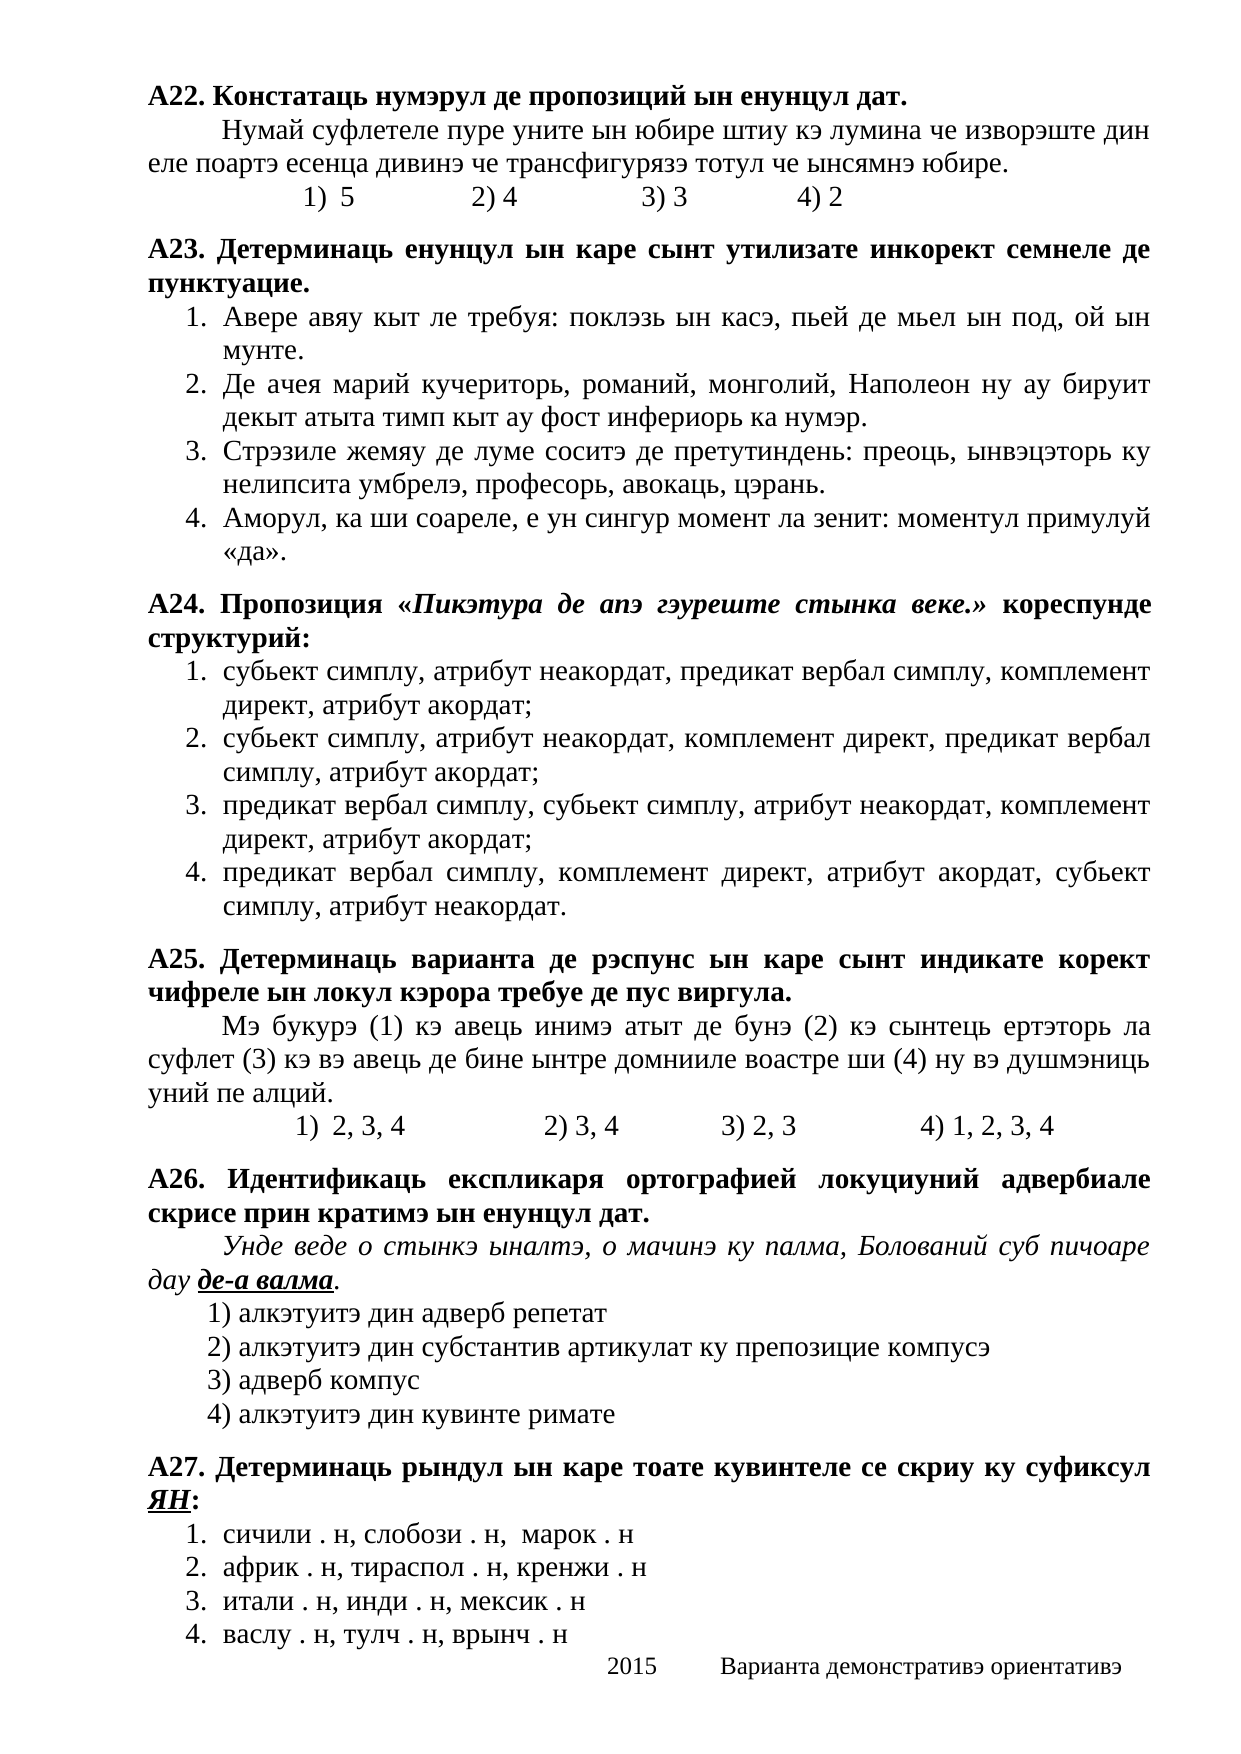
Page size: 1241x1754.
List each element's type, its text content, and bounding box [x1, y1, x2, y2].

list васлу . н, тулч . н, врынч . н [185, 1616, 1152, 1650]
list Де ачея марий кучериторь, романий, монголий, Наполеон ну ау бируит декыт атыта тимп кыт ау фост инфериорь ка нумэр. [185, 366, 1152, 433]
list субьект симплу, атрибут неакордат, предикат вербал симплу, комплемент директ, атрибут акордат; [185, 653, 1152, 720]
text Нумай суфлетеле пуре уните ын юбире штиу кэ лумина че изворэште дин еле поартэ есенца дивинэ че трансфигурязэ тотул че ынсямнэ юбире. [148, 112, 1152, 179]
list африк . н, тираспол . н, кренжи . н [185, 1549, 1152, 1583]
list Аморул, ка ши соареле, е ун сингур момент ла зенит: моментул примулуй «да». [185, 500, 1152, 567]
list 5 2) 4 3) 3 4) 2 [302, 179, 1152, 212]
text А25. Детерминаць варианта де рэспунс ын каре сынт индикате корект чифреле ын локул кэрора требуе де пус виргула. [148, 941, 1152, 1008]
text А22. Констатаць нумэрул де пропозиций ын енунцул дат. [148, 78, 1152, 112]
list итали . н, инди . н, мексик . н [185, 1583, 1152, 1616]
text А23. Детерминаць енунцул ын каре сынт утилизате инкорект семнеле де пунктуацие. [148, 232, 1152, 299]
text А24. Пропозиция «Пикэтура де апэ гэуреште стынка веке.» кореспунде структурий: [148, 586, 1152, 653]
text Мэ букурэ (1) кэ авець инимэ атыт де бунэ (2) кэ сынтець ертэторь ла суфлет (3) кэ вэ авець де бине ынтре домнииле воастре ши (4) ну вэ душмэниць уний пе алций. [148, 1008, 1152, 1108]
list предикат вербал симплу, субьект симплу, атрибут неакордат, комплемент директ, атрибут акордат; [185, 787, 1152, 854]
text А26. Идентификаць експликаря ортографией локуциуний адвербиале скрисе прин кратимэ ын енунцул дат. [148, 1161, 1152, 1228]
list предикат вербал симплу, комплемент директ, атрибут акордат, субьект симплу, атрибут неакордат. [185, 854, 1152, 922]
list субьект симплу, атрибут неакордат, комплемент директ, предикат вербал симплу, атрибут акордат; [185, 720, 1152, 787]
text Унде веде о стынкэ ыналтэ, о мачинэ ку палма, Болований суб пичоаре дау де-а валма. [148, 1228, 1152, 1295]
text 4) алкэтуитэ дин кувинте римате [207, 1396, 1152, 1429]
list Стрэзиле жемяу де луме соситэ де претутиндень: преоць, ынвэцэторь ку нелипсита умбрелэ, професорь, авокаць, цэрань. [185, 433, 1152, 500]
text 1) алкэтуитэ дин адверб репетат [207, 1295, 1152, 1329]
text 3) адверб компус [207, 1362, 1152, 1396]
list 2, 3, 4 2) 3, 4 3) 2, 3 4) 1, 2, 3, 4 [294, 1108, 1152, 1142]
list Авере авяу кыт ле требуя: поклэзь ын касэ, пьей де мьел ын под, ой ын мунте. [185, 299, 1152, 366]
text А27. Детерминаць рындул ын каре тоате кувинтеле се скриу ку суфиксул ЯН: [148, 1449, 1152, 1516]
list сичили . н, слобози . н, марок . н [185, 1516, 1152, 1549]
text 2) алкэтуитэ дин субстантив артикулат ку препозицие компусэ [207, 1329, 1152, 1362]
